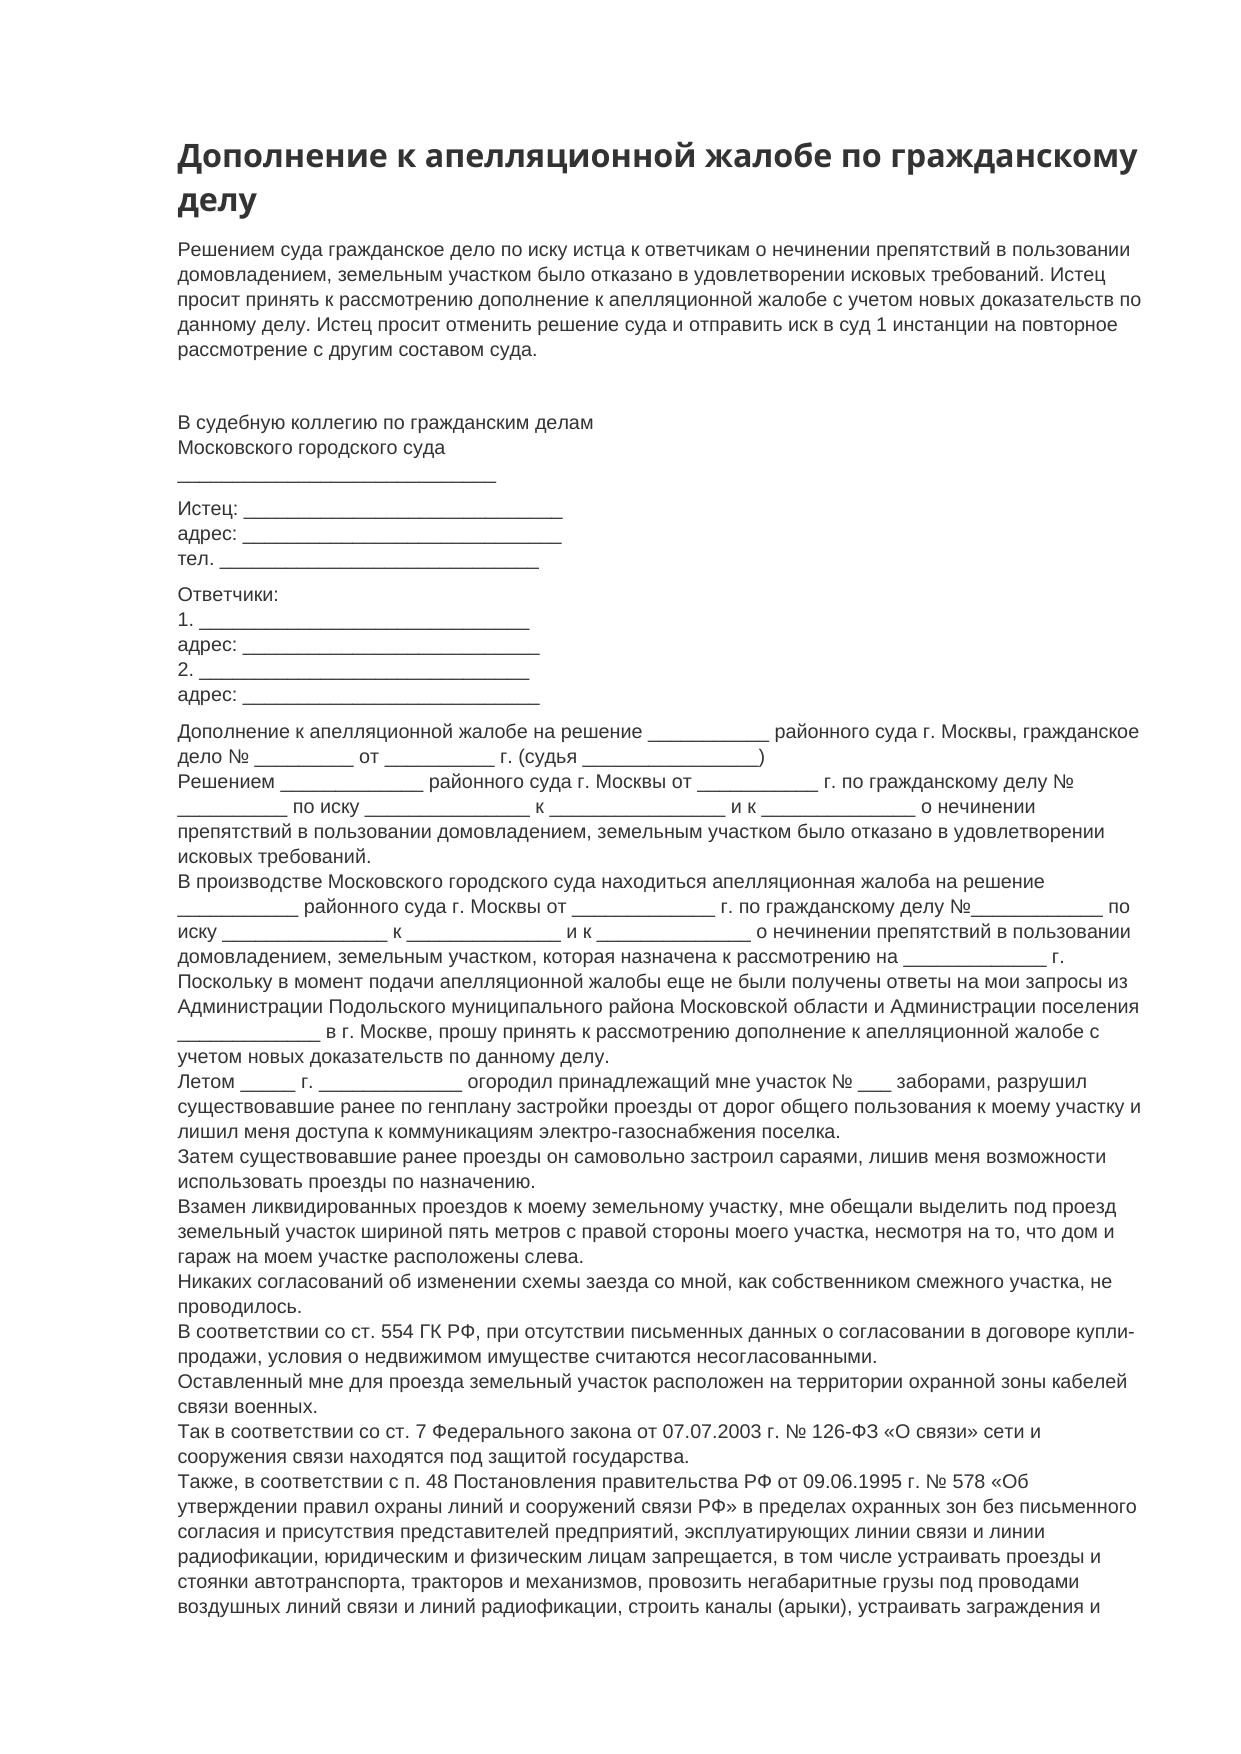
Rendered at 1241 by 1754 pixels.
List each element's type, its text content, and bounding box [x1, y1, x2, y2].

text Дополнение к апелляционной жалобе по гражданскому делу [177, 133, 1152, 221]
text Решением суда гражданское дело по иску истца к ответчикам о нечинении препятствий в пользовании домовладением, земельным участком было отказано в удовлетворении исковых требований. Истец просит принять к рассмотрению дополнение к апелляционной жалобе с учетом новых доказательств по данному делу. Истец просит отменить решение суда и отправить иск в суд 1 инстанции на повторное рассмотрение с другим составом суда. [177, 236, 1152, 361]
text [177, 717, 1152, 1617]
text Истец: _____________________________ адрес: _____________________________ тел. _____________________________ [177, 495, 1152, 570]
text В судебную коллегию по гражданским делам Московского городского суда _____________________________ [177, 408, 1152, 483]
text Ответчики: 1. ______________________________ адрес: ___________________________ 2. ______________________________ адрес: ___________________________ [177, 581, 1152, 706]
